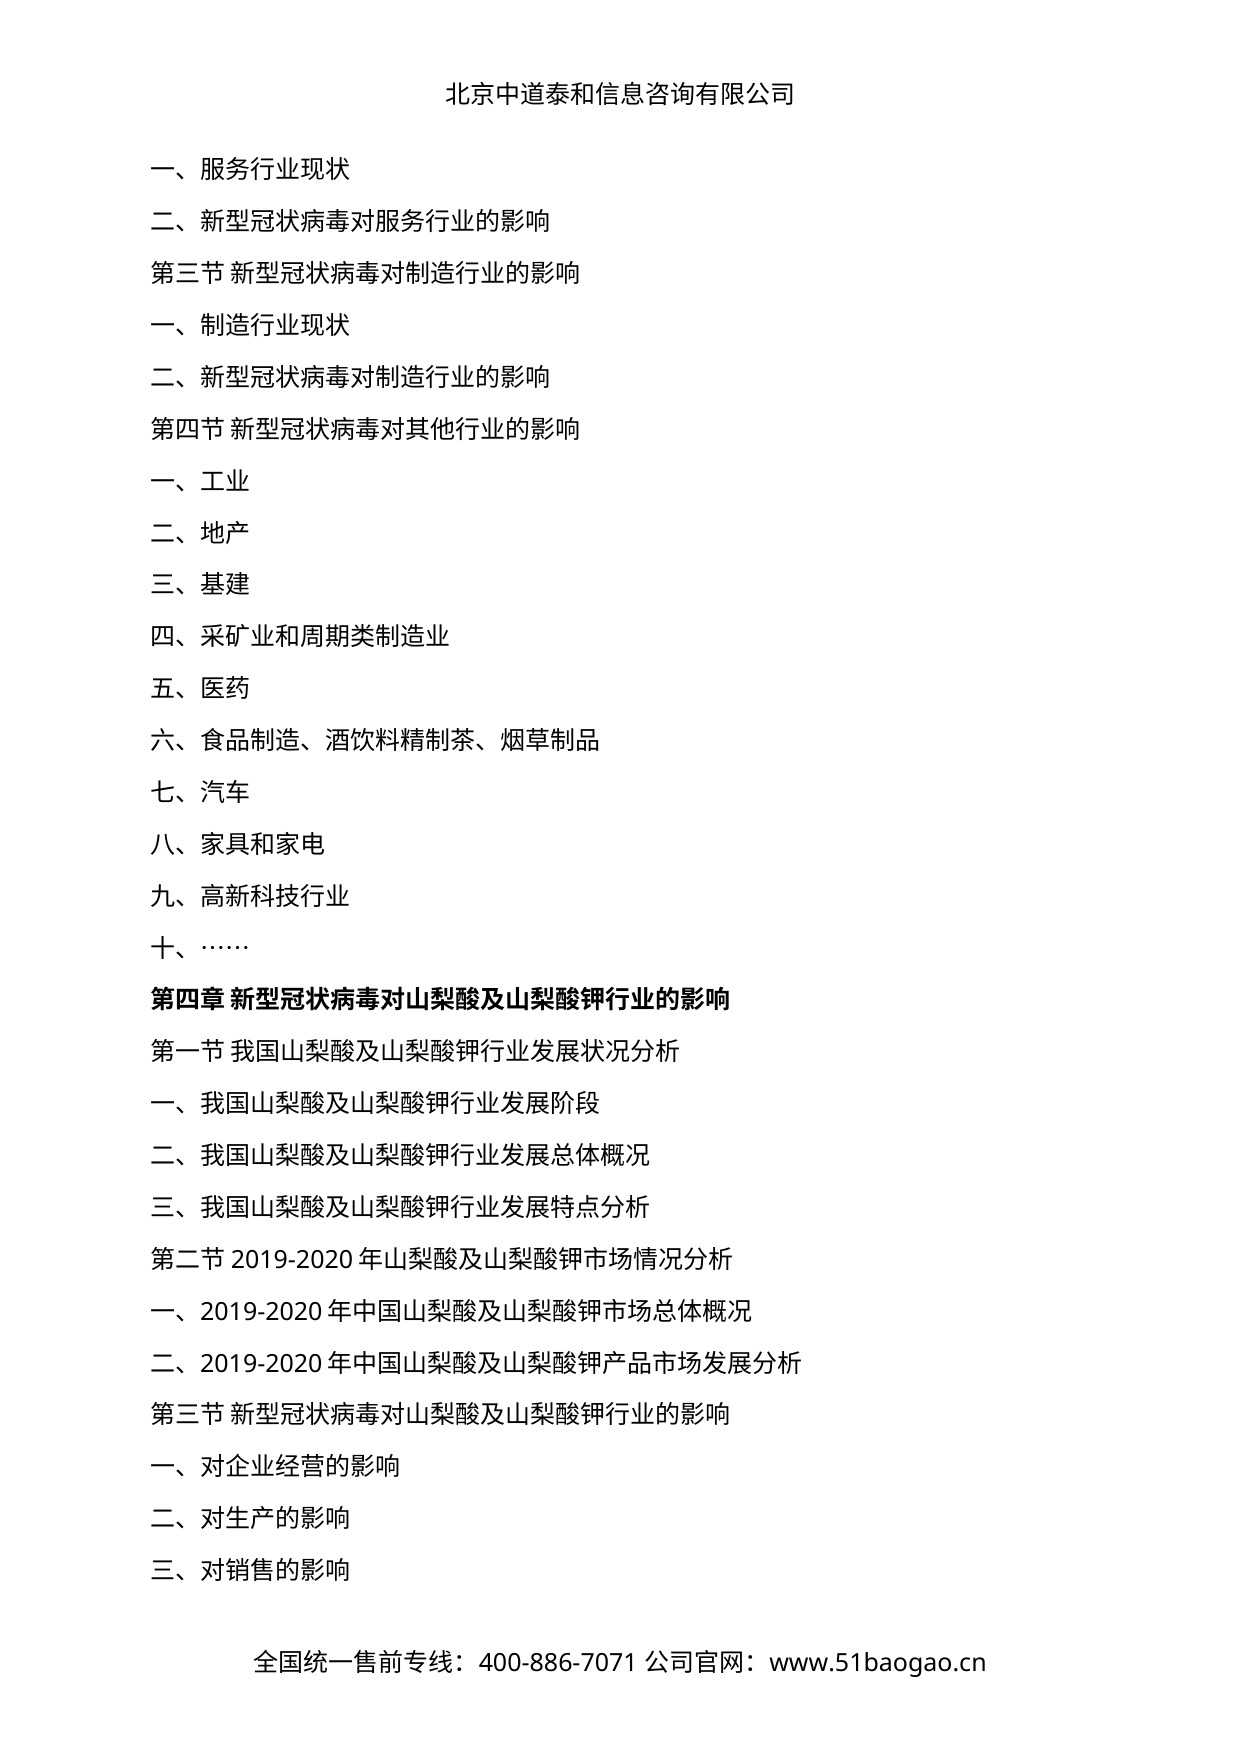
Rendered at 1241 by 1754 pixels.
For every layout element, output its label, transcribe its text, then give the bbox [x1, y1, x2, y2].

text 一、对企业经营的影响 [150, 1447, 1090, 1483]
text 九、高新科技行业 [150, 876, 1090, 912]
text 二、对生产的影响 [150, 1499, 1090, 1535]
text 五、医药 [150, 669, 1090, 705]
text 二、新型冠状病毒对制造行业的影响 [150, 357, 1090, 394]
text 七、汽车 [150, 772, 1090, 809]
text 第一节 我国山梨酸及山梨酸钾行业发展状况分析 [150, 1032, 1090, 1068]
text 一、制造行业现状 [150, 306, 1090, 342]
text 二、我国山梨酸及山梨酸钾行业发展总体概况 [150, 1136, 1090, 1172]
text 三、我国山梨酸及山梨酸钾行业发展特点分析 [150, 1187, 1090, 1224]
text 六、食品制造、酒饮料精制茶、烟草制品 [150, 721, 1090, 757]
text 二、地产 [150, 513, 1090, 549]
text 第四章 新型冠状病毒对山梨酸及山梨酸钾行业的影响 [150, 980, 1090, 1016]
text 二、2019-2020年中国山梨酸及山梨酸钾产品市场发展分析 [150, 1343, 1090, 1379]
text 二、新型冠状病毒对服务行业的影响 [150, 202, 1090, 238]
text 一、我国山梨酸及山梨酸钾行业发展阶段 [150, 1084, 1090, 1120]
text 第四节 新型冠状病毒对其他行业的影响 [150, 409, 1090, 446]
text 一、工业 [150, 461, 1090, 497]
text 三、基建 [150, 565, 1090, 601]
text 第三节 新型冠状病毒对山梨酸及山梨酸钾行业的影响 [150, 1395, 1090, 1431]
text 十、…… [150, 928, 1090, 964]
text 八、家具和家电 [150, 824, 1090, 861]
text 三、对销售的影响 [150, 1551, 1090, 1587]
text 第三节 新型冠状病毒对制造行业的影响 [150, 254, 1090, 290]
text 第二节 2019-2020年山梨酸及山梨酸钾市场情况分析 [150, 1239, 1090, 1276]
text 一、服务行业现状 [150, 150, 1090, 186]
text 一、2019-2020年中国山梨酸及山梨酸钾市场总体概况 [150, 1291, 1090, 1327]
text 四、采矿业和周期类制造业 [150, 617, 1090, 653]
